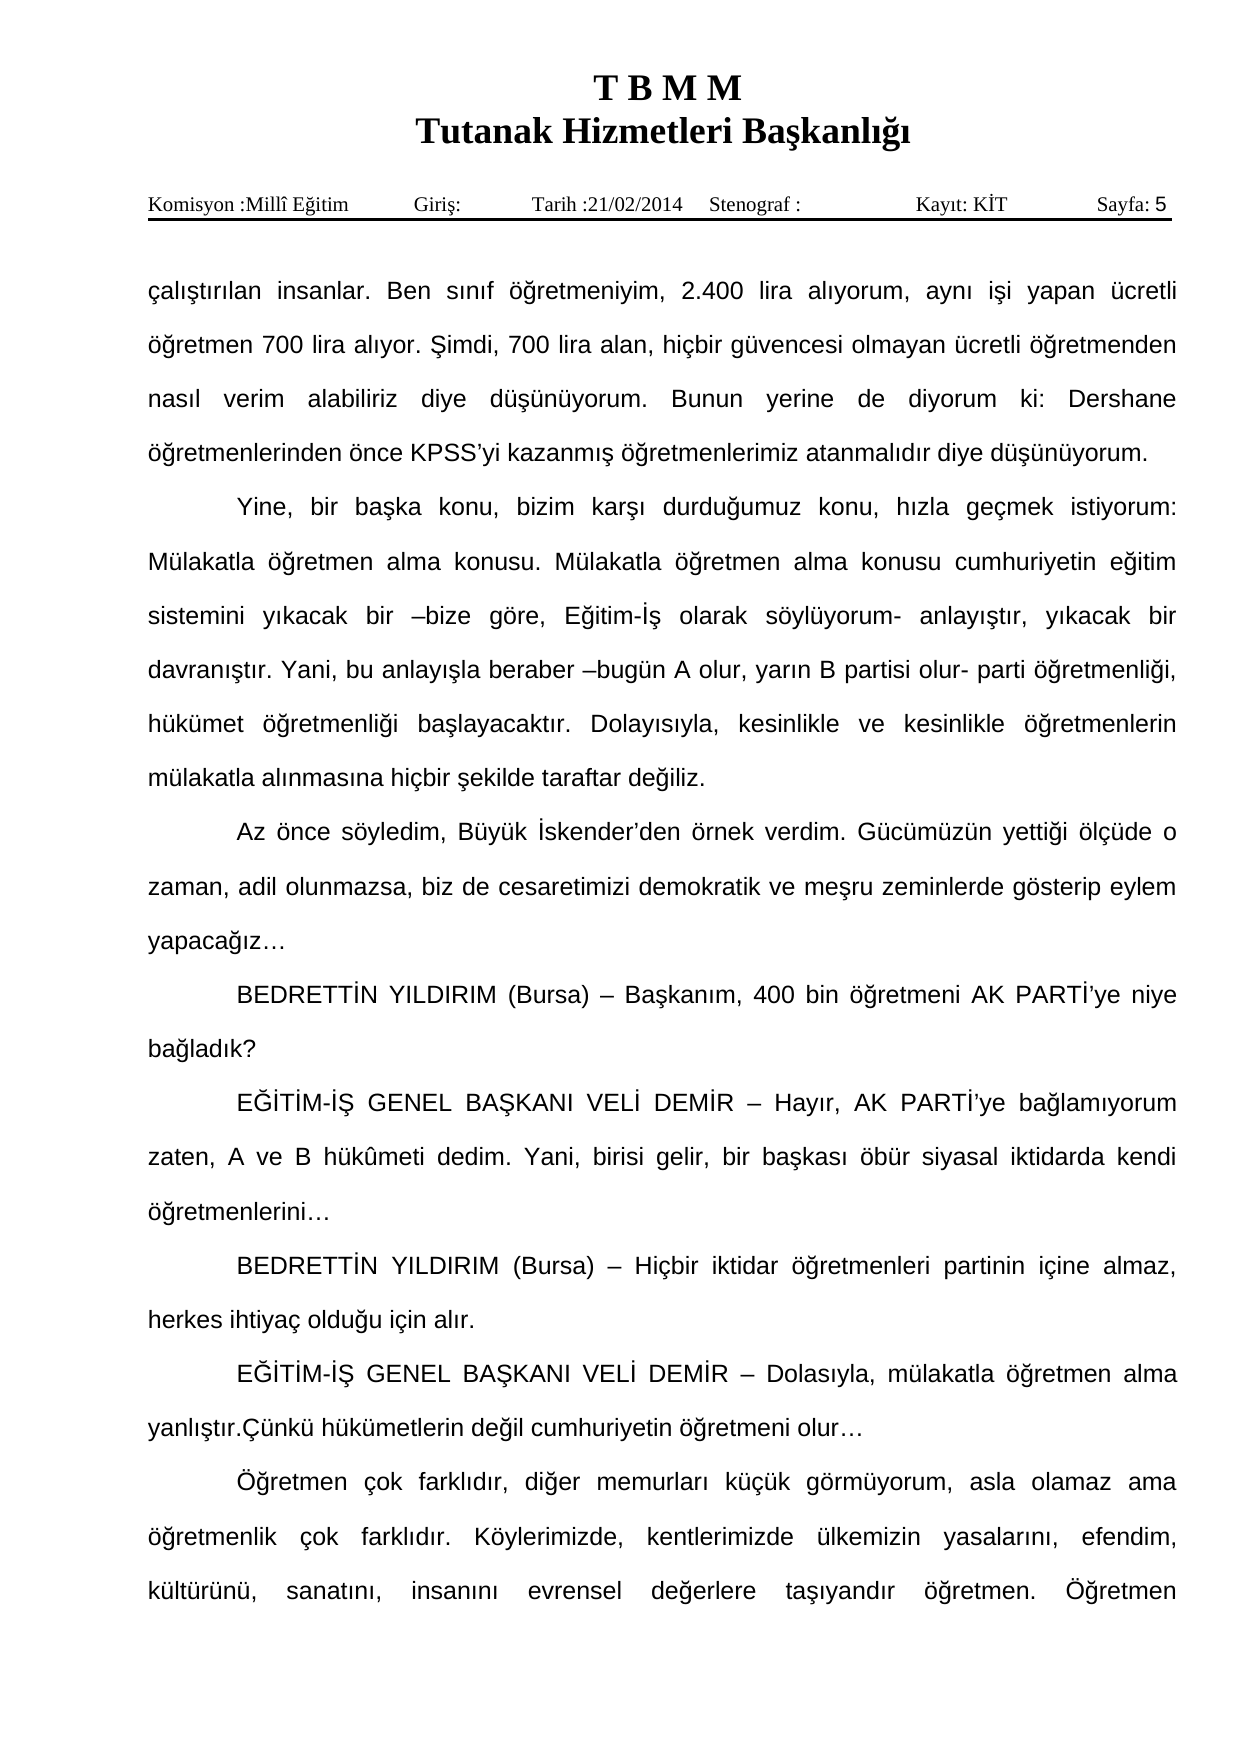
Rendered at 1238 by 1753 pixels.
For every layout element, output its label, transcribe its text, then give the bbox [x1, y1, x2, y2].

text EĞİTİM-İŞ GENEL BAŞKANI VELİ DEMİR – Hayır, AK PARTİ’ye bağlamıyorum zaten, A ve B hükûmeti dedim. Yani, birisi gelir, bir başkası öbür siyasal iktidarda kendi öğretmenlerini… [148, 1063, 1178, 1225]
text BEDRETTİN YILDIRIM (Bursa) – Başkanım, 400 bin öğretmeni AK PARTİ’ye niye bağladık? [148, 954, 1178, 1063]
text Az önce söyledim, Büyük İskender’den örnek verdim. Gücümüzün yettiği ölçüde o zaman, adil olunmazsa, biz de cesaretimizi demokratik ve meşru zeminlerde gösterip eylem yapacağız… [148, 792, 1178, 954]
text Yine, bir başka konu, bizim karşı durduğumuz konu, hızla geçmek istiyorum: Mülakatla öğretmen alma konusu. Mülakatla öğretmen alma konusu cumhuriyetin eğitim sistemini yıkacak bir –bize göre, Eğitim-İş olarak söylüyorum- anlayıştır, yıkacak bir davranıştır. Yani, bu anlayışla beraber –bugün A olur, yarın B partisi olur- parti öğretmenliği, hükümet öğretmenliği başlayacaktır. Dolayısıyla, kesinlikle ve kesinlikle öğretmenlerin mülakatla alınmasına hiçbir şekilde taraftar değiliz. [148, 467, 1178, 792]
text BEDRETTİN YILDIRIM (Bursa) – Hiçbir iktidar öğretmenleri partinin içine almaz, herkes ihtiyaç olduğu için alır. [148, 1225, 1178, 1333]
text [148, 1442, 1178, 1604]
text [148, 250, 1178, 467]
text EĞİTİM-İŞ GENEL BAŞKANI VELİ DEMİR – Dolasıyla, mülakatla öğretmen alma yanlıştır.Çünkü hükümetlerin değil cumhuriyetin öğretmeni olur… [148, 1333, 1178, 1442]
